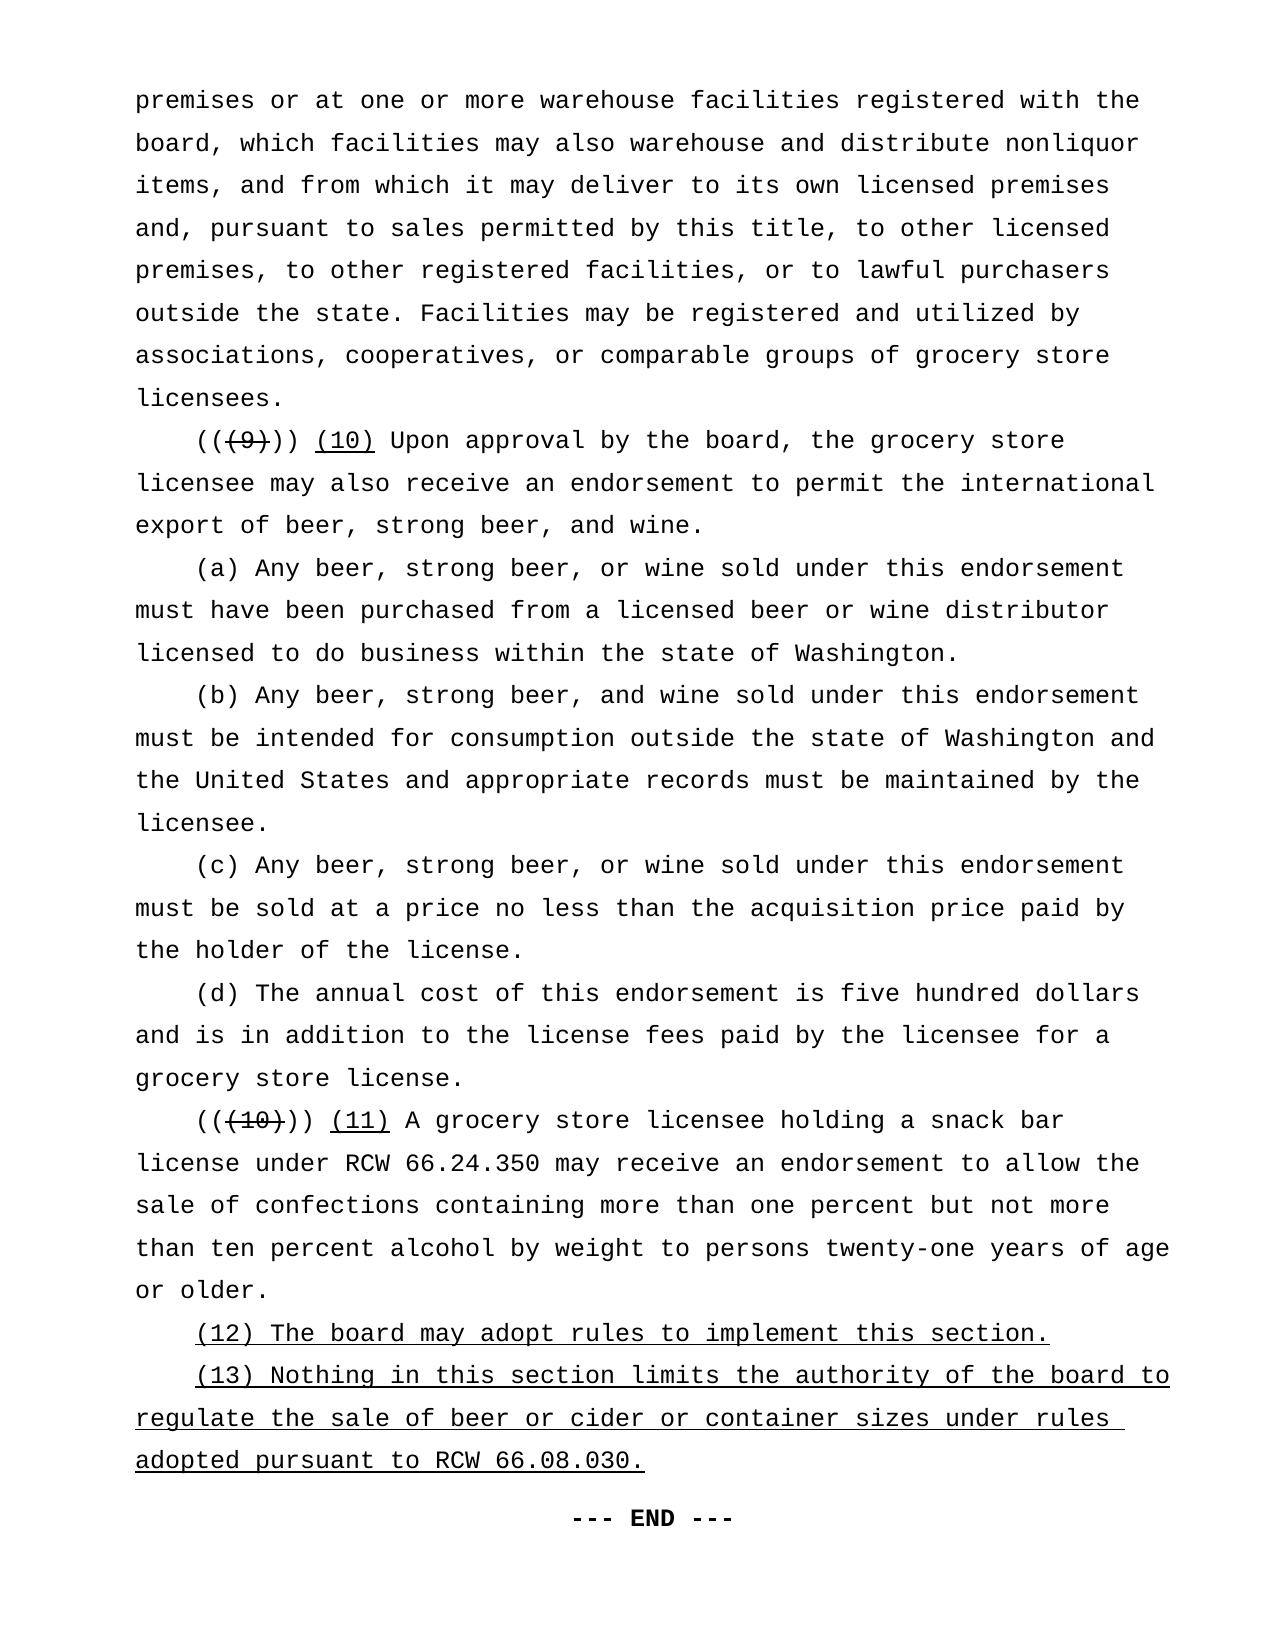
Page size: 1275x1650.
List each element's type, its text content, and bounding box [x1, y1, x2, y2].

text (12) The board may adopt rules to implement this section. [135, 1307, 1170, 1350]
text (c) Any beer, strong beer, or wine sold under this endorsement must be sold at a price no less than the acquisition price paid by the holder of the license. [135, 840, 1170, 967]
text (((9))) (10) Upon approval by the board, the grocery store licensee may also receive an endorsement to permit the international export of beer, strong beer, and wine. [135, 415, 1170, 542]
text (d) The annual cost of this endorsement is five hundred dollars and is in addition to the license fees paid by the licensee for a grocery store license. [135, 967, 1170, 1095]
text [135, 75, 1170, 415]
text --- END --- [135, 1506, 1170, 1534]
text (13) Nothing in this section limits the authority of the board to regulate the sale of beer or cider or container sizes under rules adopted pursuant to RCW 66.08.030. [135, 1350, 1170, 1477]
text (b) Any beer, strong beer, and wine sold under this endorsement must be intended for consumption outside the state of Washington and the United States and appropriate records must be maintained by the licensee. [135, 670, 1170, 840]
text (((10))) (11) A grocery store licensee holding a snack bar license under RCW 66.24.350 may receive an endorsement to allow the sale of confections containing more than one percent but not more than ten percent alcohol by weight to persons twenty-one years of age or older. [135, 1095, 1170, 1307]
text (a) Any beer, strong beer, or wine sold under this endorsement must have been purchased from a licensed beer or wine distributor licensed to do business within the state of Washington. [135, 542, 1170, 670]
